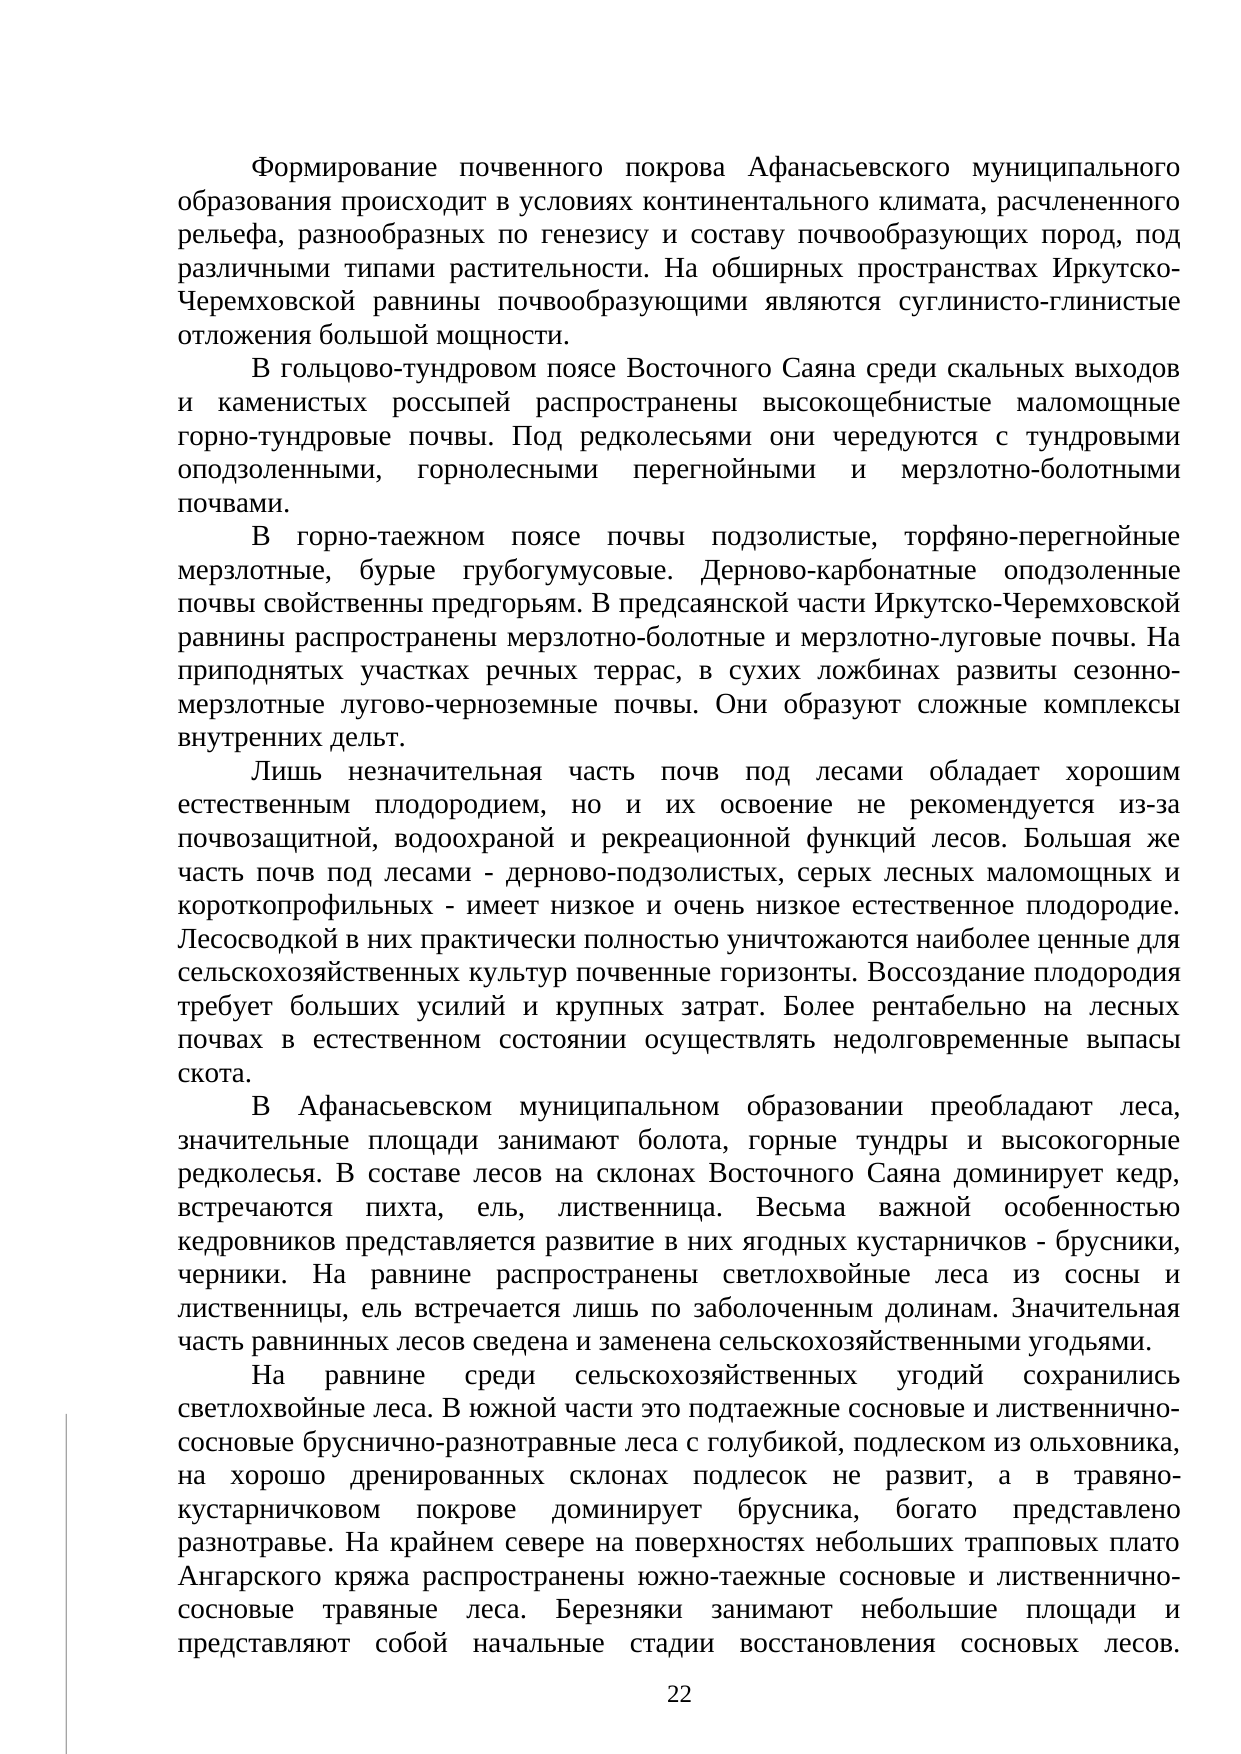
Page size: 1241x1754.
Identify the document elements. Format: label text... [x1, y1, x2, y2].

text В гольцово-тундровом поясе Восточного Саяна среди скальных выходов и каменистых россыпей распространены высокощебнистые маломощные горно-тундровые почвы. Под редколесьями они чередуются с тундровыми оподзоленными, горнолесными перегнойными и мерзлотно-болотными почвами. [177, 351, 1181, 518]
text Формирование почвенного покрова Афанасьевского муниципального образования происходит в условиях континентального климата, расчлененного рельефа, разнообразных по генезису и составу почвообразующих пород, под различными типами растительности. На обширных пространствах Иркутско-Черемховской равнины почвообразующими являются суглинисто-глинистые отложения большой мощности. [177, 149, 1181, 351]
text Лишь незначительная часть почв под лесами обладает хорошим естественным плодородием, но и их освоение не рекомендуется из-за почвозащитной, водоохраной и рекреационной функций лесов. Большая же часть почв под лесами - дерново-подзолистых, серых лесных маломощных и короткопрофильных - имеет низкое и очень низкое естественное плодородие. Лесосводкой в них практически полностью уничтожаются наиболее ценные для сельскохозяйственных культур почвенные горизонты. Воссоздание плодородия требует больших усилий и крупных затрат. Более рентабельно на лесных почвах в естественном состоянии осуществлять недолговременные выпасы скота. [177, 753, 1181, 1088]
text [177, 1357, 1181, 1659]
text В Афанасьевском муниципальном образовании преобладают леса, значительные площади занимают болота, горные тундры и высокогорные редколесья. В составе лесов на склонах Восточного Саяна доминирует кедр, встречаются пихта, ель, лиственница. Весьма важной особенностью кедровников представляется развитие в них ягодных кустарничков - брусники, черники. На равнине распространены светлохвойные леса из сосны и лиственницы, ель встречается лишь по заболоченным долинам. Значительная часть равнинных лесов сведена и заменена сельскохозяйственными угодьями. [177, 1088, 1181, 1357]
text В горно-таежном поясе почвы подзолистые, торфяно-перегнойные мерзлотные, бурые грубогумусовые. Дерново-карбонатные оподзоленные почвы свойственны предгорьям. В предсаянской части Иркутско-Черемховской равнины распространены мерзлотно-болотные и мерзлотно-луговые почвы. На приподнятых участках речных террас, в сухих ложбинах развиты сезонно-мерзлотные лугово-черноземные почвы. Они образуют сложные комплексы внутренних дельт. [177, 518, 1181, 753]
